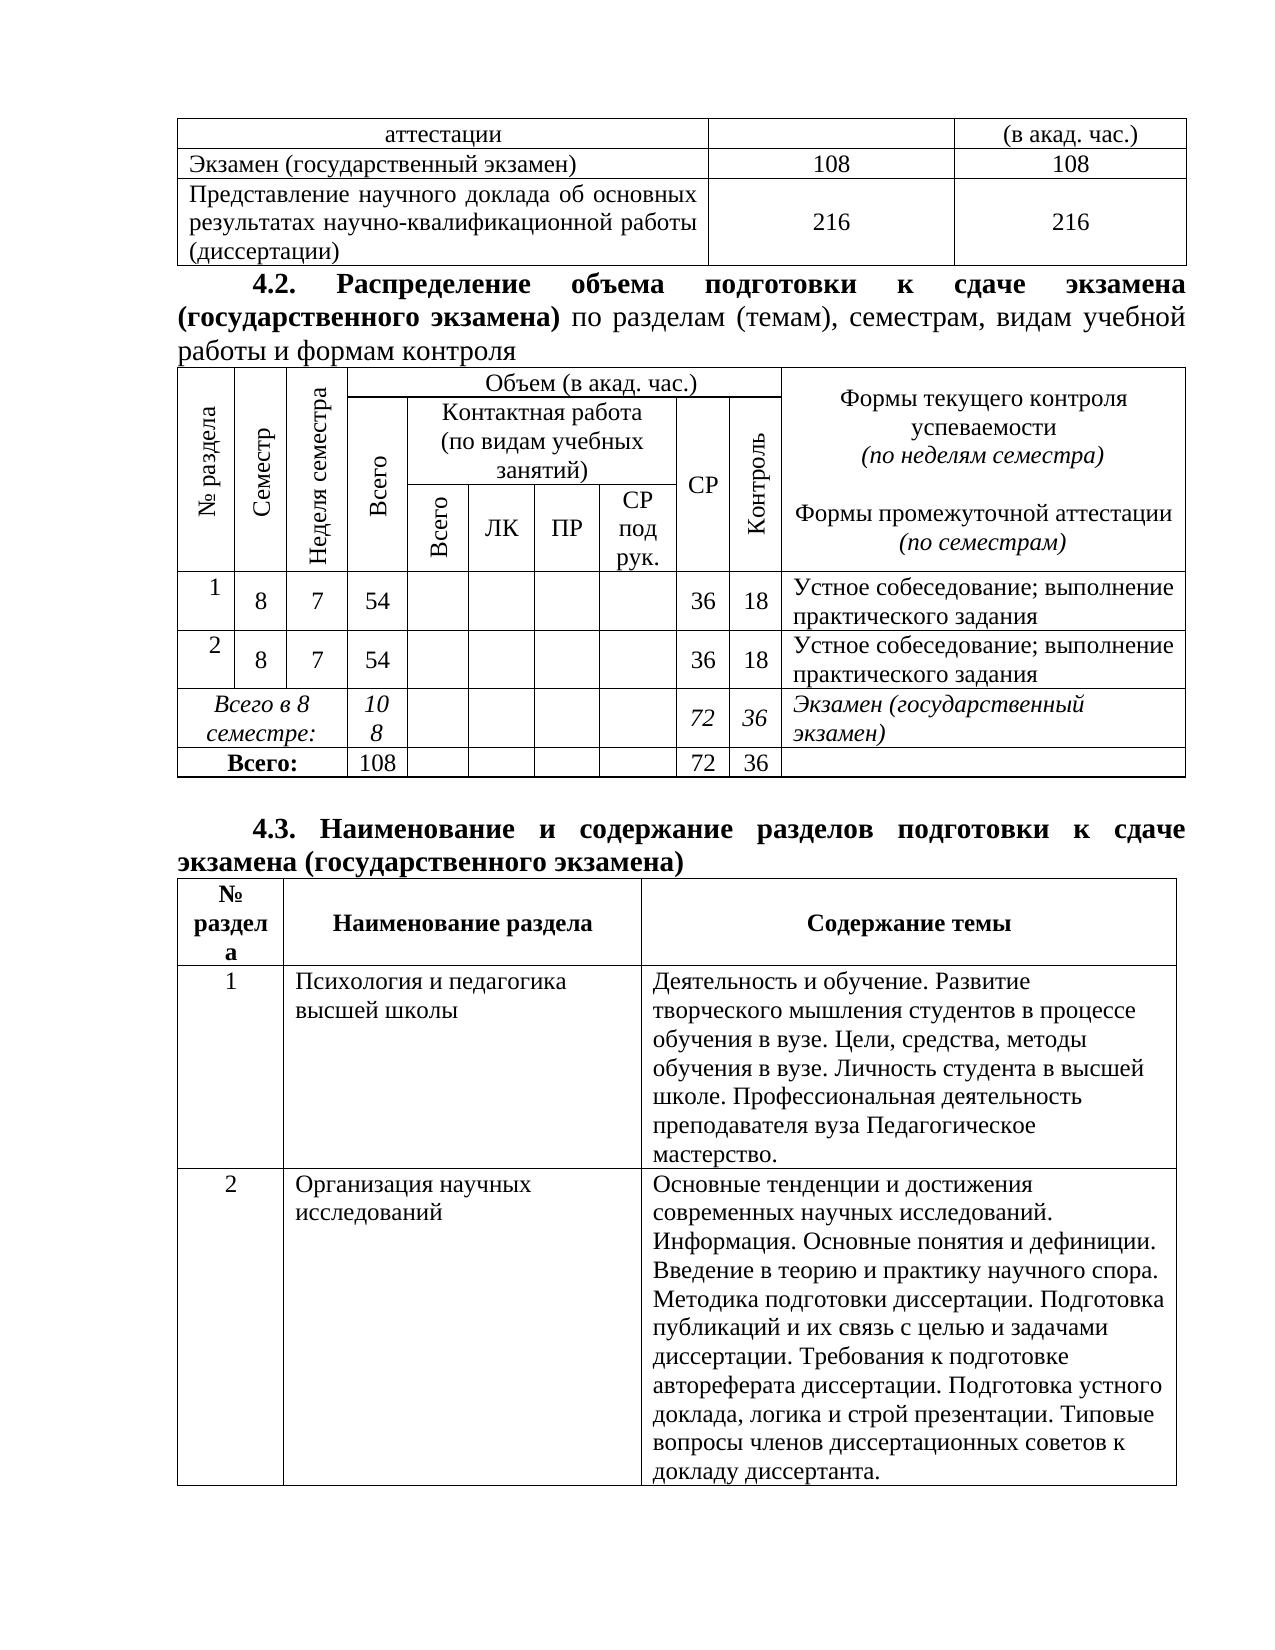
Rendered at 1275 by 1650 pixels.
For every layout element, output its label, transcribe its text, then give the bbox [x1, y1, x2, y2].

table_cell [469, 631, 534, 688]
table_cell 1 [178, 966, 283, 1168]
table_cell 108 [348, 689, 407, 747]
table_header Формы текущего контроля успеваемости (по неделям семестра) Формы промежуточной аттестации (по семестрам) [782, 368, 1185, 571]
table_cell Контактная работа (по видам учебных занятий) [408, 398, 676, 484]
table_header Семестр [235, 368, 286, 571]
table_cell 108 [955, 149, 1186, 178]
text 4.2. Распределение объема подготовки к сдаче экзамена (государственного экзамена) по разделам (темам), семестрам, видам учебной работы и формам контроля [177, 266, 1186, 367]
table_cell 36 [677, 631, 729, 688]
table_cell 36 [730, 689, 781, 747]
table_cell Устное собеседование; выполнение практического задания [782, 572, 1185, 629]
table_cell 8 [235, 631, 286, 688]
table_cell [535, 689, 599, 747]
table_header № раздела [178, 879, 283, 965]
table_cell Всего [408, 485, 468, 571]
table_cell 216 [709, 179, 954, 265]
table_header Объем (в акад. час.) [348, 368, 781, 396]
table_cell Организация научных исследований [284, 1169, 641, 1485]
table_header Содержание темы [642, 879, 1176, 965]
table_cell Контроль [730, 398, 781, 571]
table_cell [600, 572, 676, 629]
table_cell [600, 631, 676, 688]
table_cell [600, 689, 676, 747]
table_cell СР [677, 398, 729, 571]
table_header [178, 119, 708, 148]
table_cell ПР [535, 485, 599, 571]
table_cell Всего [348, 398, 407, 571]
table_cell Основные тенденции и достижения современных научных исследований. Информация. Основные понятия и дефиниции. Введение в теорию и практику научного спора. Методика подготовки диссертации. Подготовка публикаций и их связь с целью и задачами диссертации. Требования к подготовке автореферата диссертации. Подготовка устного доклада, логика и строй презентации. Типовые вопросы членов диссертационных советов к докладу диссертанта. [642, 1169, 1176, 1485]
table_cell [782, 748, 1185, 776]
table_cell 36 [677, 572, 729, 629]
table_cell [535, 572, 599, 629]
table_cell 2 [178, 1169, 283, 1485]
table_cell Всего: [178, 748, 347, 776]
table_cell [408, 572, 468, 629]
table_cell Всего в 8 семестре: [178, 689, 347, 747]
table_cell 54 [348, 631, 407, 688]
table_cell [408, 631, 468, 688]
table_cell [469, 572, 534, 629]
table_cell Устное собеседование; выполнение практического задания [782, 631, 1185, 688]
table_cell 54 [348, 572, 407, 629]
table_cell [408, 689, 468, 747]
table_cell Представление научного доклада об основных результатах научно-квалификационной работы (диссертации) [178, 179, 708, 265]
table_cell ЛК [469, 485, 534, 571]
table_cell 72 [677, 748, 729, 776]
table_cell [535, 748, 599, 776]
table_cell СР под рук. [600, 485, 676, 571]
table_header Неделя семестра [287, 368, 347, 571]
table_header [955, 119, 1186, 148]
table_cell 216 [955, 179, 1186, 265]
text 4.3. Наименование и содержание разделов подготовки к сдаче экзамена (государственного экзамена) [177, 811, 1186, 878]
table_header Наименование раздела [284, 879, 641, 965]
table_cell Психология и педагогика высшей школы [284, 966, 641, 1168]
table_cell 36 [730, 748, 781, 776]
table_cell 108 [709, 149, 954, 178]
table_cell Экзамен (государственный экзамен) [178, 149, 708, 178]
table_header № раздела [178, 368, 234, 571]
table_cell Экзамен (государственный экзамен) [782, 689, 1185, 747]
table_cell 8 [235, 572, 286, 629]
table_cell [535, 631, 599, 688]
table_cell Деятельность и обучение. Развитие творческого мышления студентов в процессе обучения в вузе. Цели, средства, методы обучения в вузе. Личность студента в высшей школе. Профессиональная деятельность преподавателя вуза Педагогическое мастерство. [642, 966, 1176, 1168]
table_cell 108 [348, 748, 407, 776]
table_cell 7 [287, 572, 347, 629]
table_cell 7 [287, 631, 347, 688]
table_cell [469, 748, 534, 776]
table_cell [469, 689, 534, 747]
table_cell 18 [730, 631, 781, 688]
table_cell 72 [677, 689, 729, 747]
table_cell [178, 631, 234, 688]
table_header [709, 119, 954, 148]
table_cell 18 [730, 572, 781, 629]
table_cell [178, 572, 234, 629]
table_cell [408, 748, 468, 776]
table_cell [600, 748, 676, 776]
